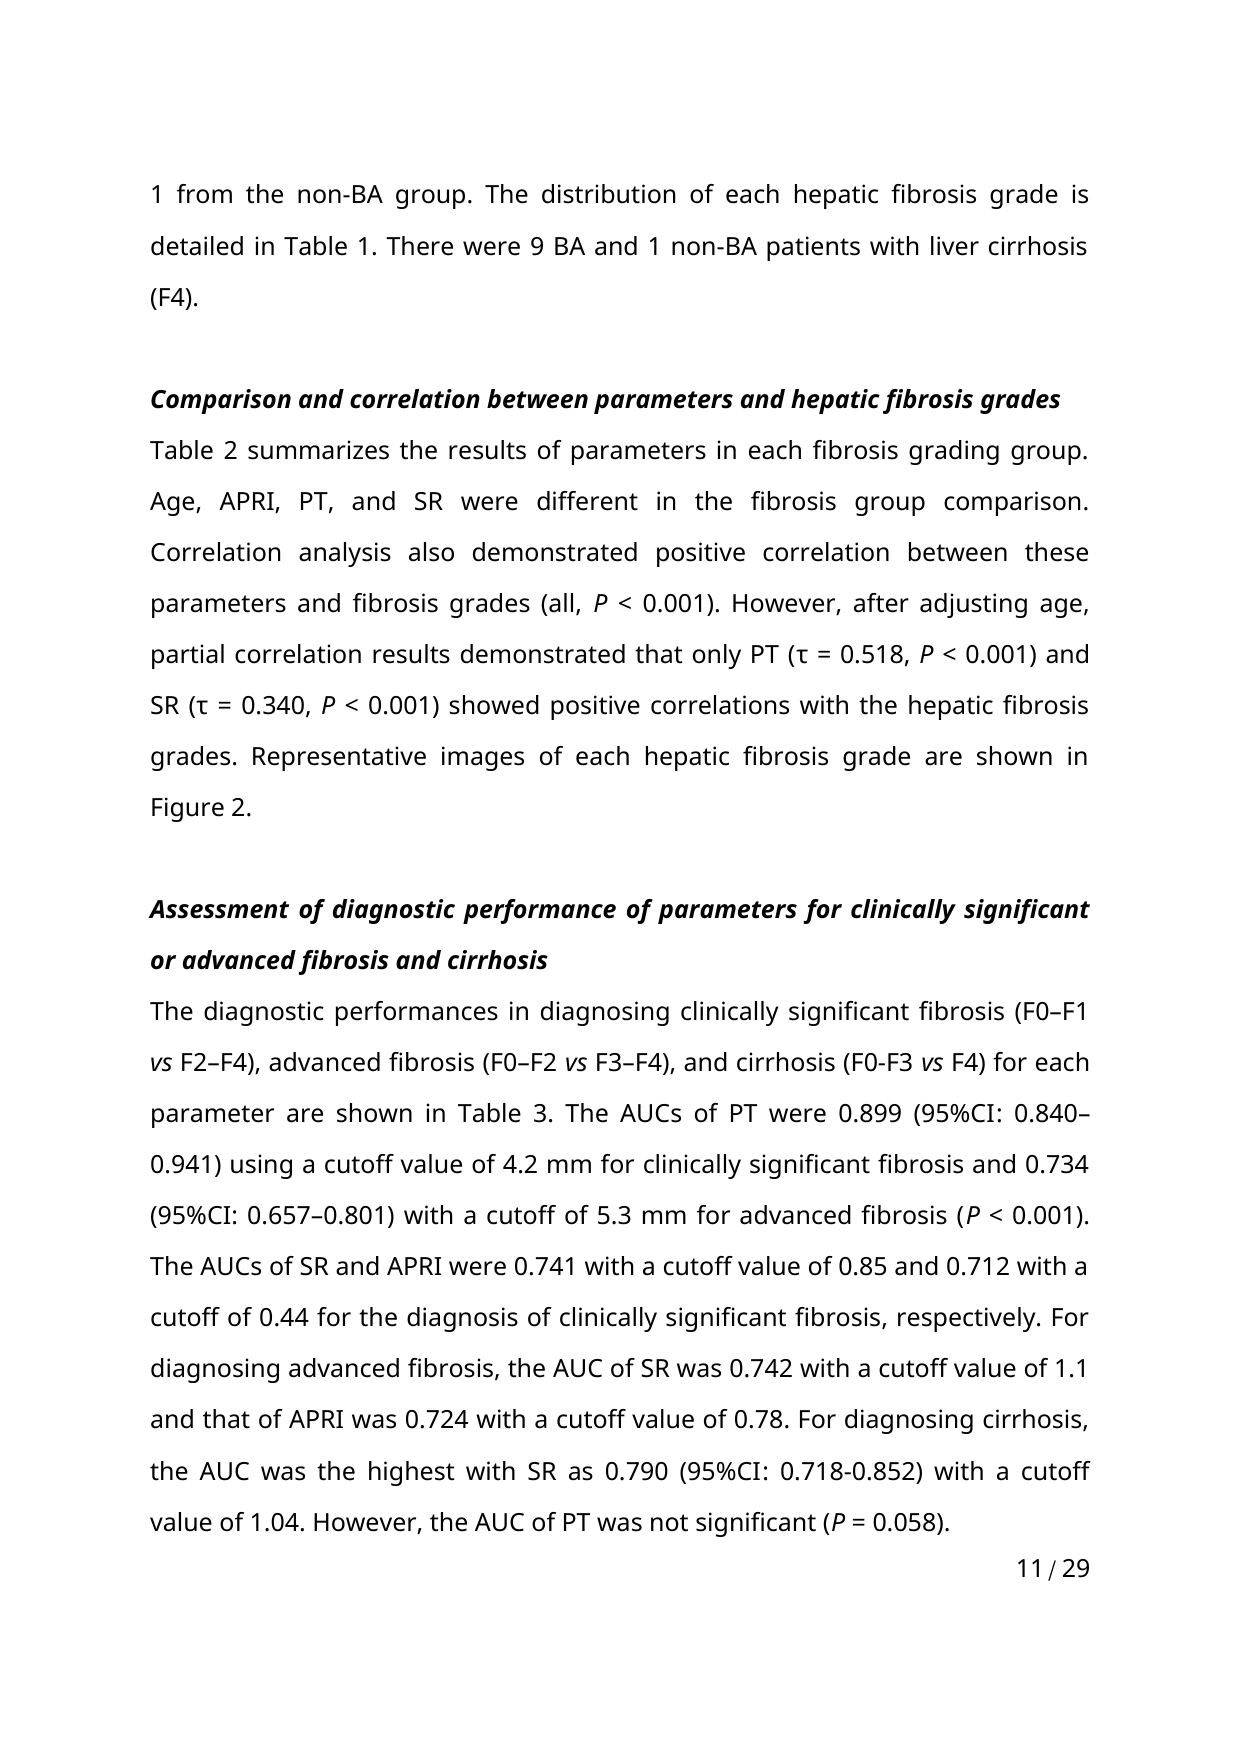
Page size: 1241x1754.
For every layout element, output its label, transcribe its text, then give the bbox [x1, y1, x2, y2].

text Table 2 summarizes the results of parameters in each fibrosis grading group. Age, APRI, PT, and SR were different in the fibrosis group comparison. Correlation analysis also demonstrated positive correlation between these parameters and fibrosis grades (all, P < 0.001). However, after adjusting age, partial correlation results demonstrated that only PT (τ = 0.518, P < 0.001) and SR (τ = 0.340, P < 0.001) showed positive correlations with the hepatic fibrosis grades. Representative images of each hepatic fibrosis grade are shown in Figure 2. [150, 432, 1090, 824]
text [150, 177, 1090, 313]
text The diagnostic performances in diagnosing clinically significant fibrosis (F0–F1 vs F2–F4), advanced fibrosis (F0–F2 vs F3–F4), and cirrhosis (F0-F3 vs F4) for each parameter are shown in Table 3. The AUCs of PT were 0.899 (95%CI: 0.840–0.941) using a cutoff value of 4.2 mm for clinically significant fibrosis and 0.734 (95%CI: 0.657–0.801) with a cutoff of 5.3 mm for advanced fibrosis (P < 0.001). The AUCs of SR and APRI were 0.741 with a cutoff value of 0.85 and 0.712 with a cutoff of 0.44 for the diagnosis of clinically significant fibrosis, respectively. For diagnosing advanced fibrosis, the AUC of SR was 0.742 with a cutoff value of 1.1 and that of APRI was 0.724 with a cutoff value of 0.78. For diagnosing cirrhosis, the AUC was the highest with SR as 0.790 (95%CI: 0.718-0.852) with a cutoff value of 1.04. However, the AUC of PT was not significant (P = 0.058). [150, 994, 1090, 1538]
text Comparison and correlation between parameters and hepatic fibrosis grades [150, 381, 1090, 415]
text Assessment of diagnostic performance of parameters for clinically significant or advanced fibrosis and cirrhosis [150, 892, 1090, 977]
